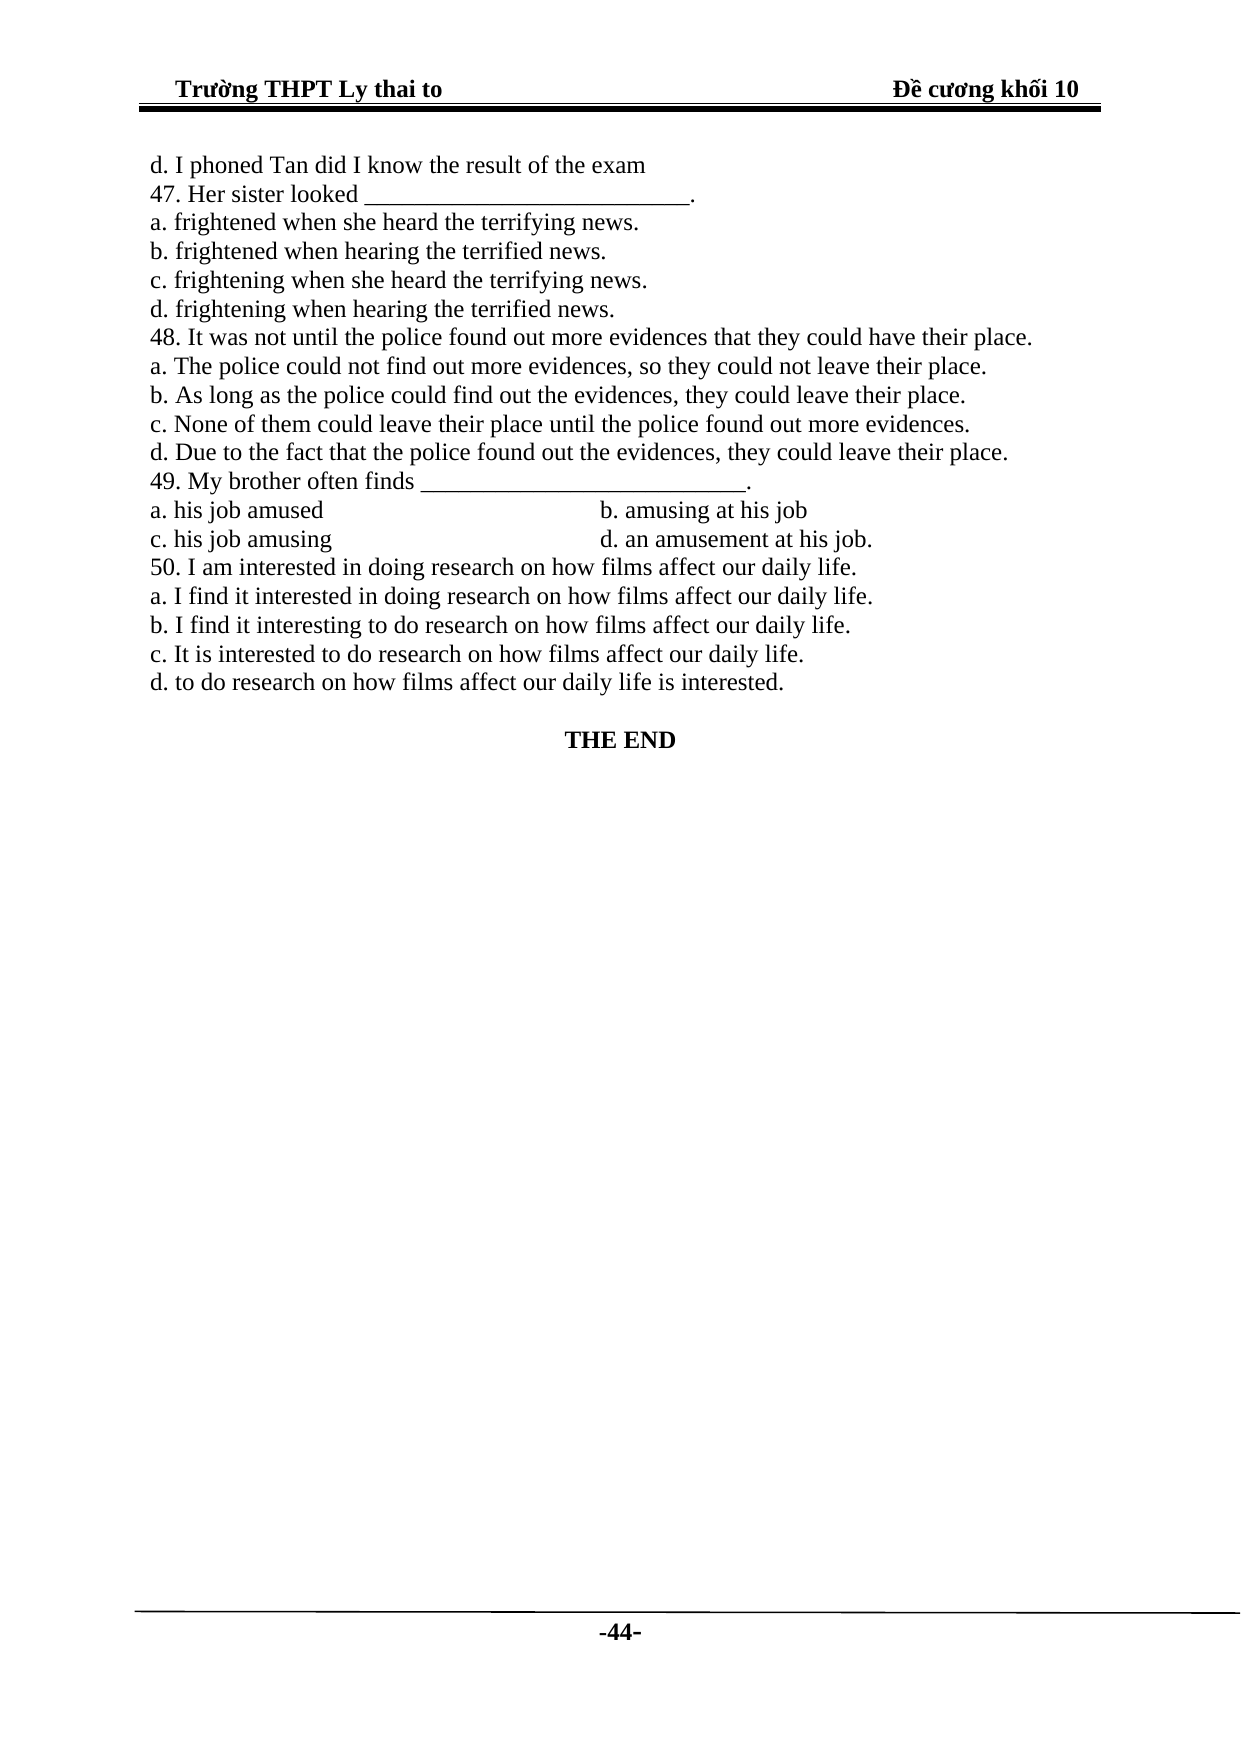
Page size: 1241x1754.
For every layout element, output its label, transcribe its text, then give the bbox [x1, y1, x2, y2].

text 50. I am interested in doing research on how films affect our daily life. [150, 552, 1090, 581]
text c. It is interested to do research on how films affect our daily life. [150, 639, 1090, 667]
text a. his job amused b. amusing at his job [150, 495, 1090, 524]
text b. I find it interesting to do research on how films affect our daily life. [150, 610, 1090, 639]
text d. I phoned Tan did I know the result of the exam [150, 150, 1090, 179]
text d. to do research on how films affect our daily life is interested. [150, 667, 1090, 696]
text 49. My brother often finds __________________________. [150, 466, 1090, 495]
text c. his job amusing d. an amusement at his job. [150, 524, 1090, 552]
text c. None of them could leave their place until the police found out more evidences. [150, 409, 1090, 437]
text THE END [150, 725, 1090, 754]
text d. Due to the fact that the police found out the evidences, they could leave their place. [150, 437, 1090, 466]
text a. The police could not find out more evidences, so they could not leave their place. [150, 351, 1090, 380]
text 48. It was not until the police found out more evidences that they could have their place. [150, 322, 1090, 351]
text b. As long as the police could find out the evidences, they could leave their place. [150, 380, 1090, 409]
text a. frightened when she heard the terrifying news. [150, 207, 1090, 236]
text b. frightened when hearing the terrified news. [150, 236, 1090, 265]
text a. I find it interested in doing research on how films affect our daily life. [150, 581, 1090, 610]
text 47. Her sister looked __________________________. [150, 179, 1090, 207]
text d. frightening when hearing the terrified news. [150, 294, 1090, 322]
text c. frightening when she heard the terrifying news. [150, 265, 1090, 294]
